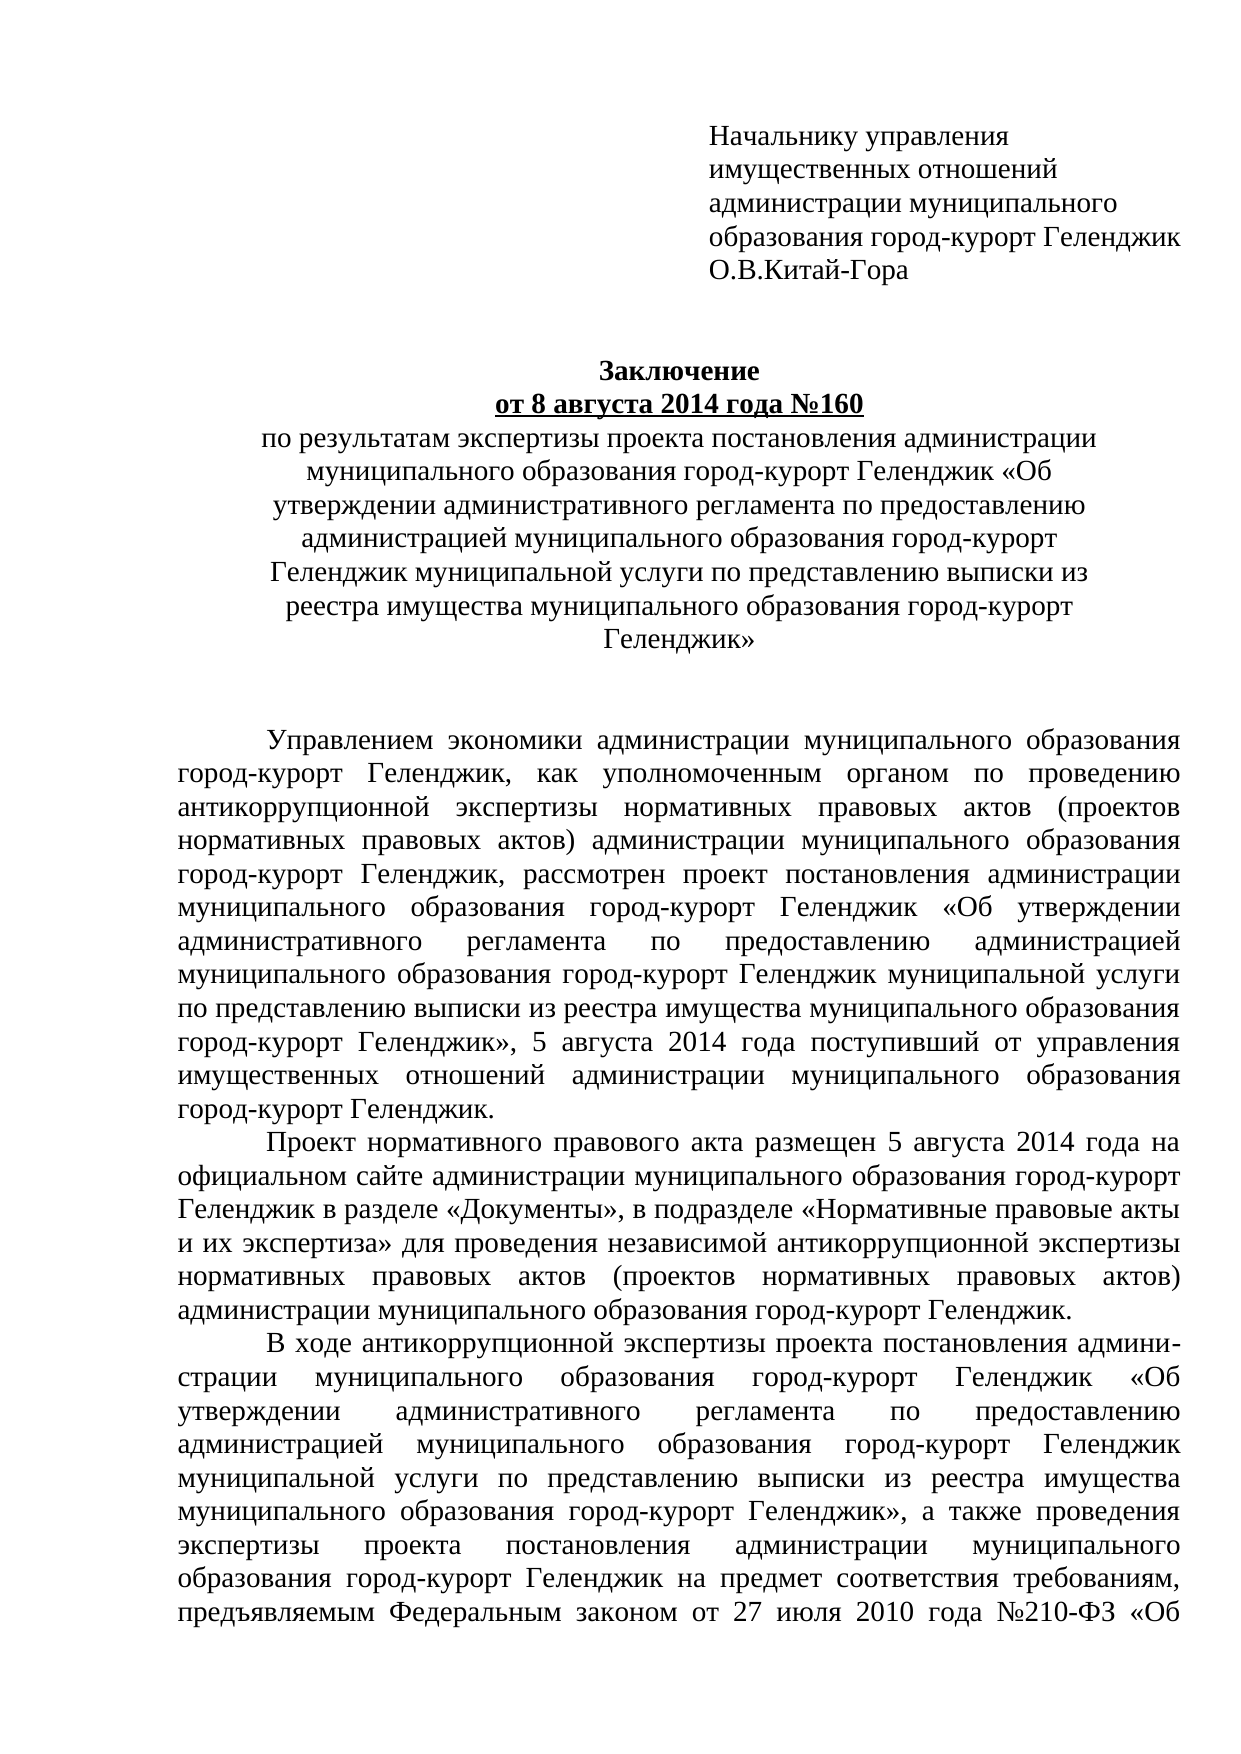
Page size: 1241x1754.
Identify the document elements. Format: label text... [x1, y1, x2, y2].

text О.В.Китай-Гора [709, 252, 1181, 286]
text по результатам экспертизы проекта постановления администрации муниципального образования город-курорт Геленджик «Об утверждении административного регламента по предоставлению администрацией муниципального образования город-курорт Геленджик муниципальной услуги по представлению выписки из реестра имущества муниципального образования город-курорт Геленджик» [236, 420, 1122, 655]
text от 8 августа 2014 года №160 [177, 386, 1181, 420]
text Проект нормативного правового акта размещен 5 августа 2014 года на официальном сайте администрации муниципального образования город-курорт Геленджик в разделе «Документы», в подразделе «Нормативные правовые акты и их экспертиза» для проведения независимой антикоррупционной экспертизы нормативных правовых актов (проектов нормативных правовых актов) администрации муниципального образования город-курорт Геленджик. [177, 1124, 1181, 1326]
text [177, 1326, 1181, 1627]
text Заключение [177, 353, 1181, 386]
text Управлением экономики администрации муниципального образования город-курорт Геленджик, как уполномоченным органом по проведению антикоррупционной экспертизы нормативных правовых актов (проектов нормативных правовых актов) администрации муниципального образования город-курорт Геленджик, рассмотрен проект постановления администрации муниципального образования город-курорт Геленджик «Об утверждении административного регламента по предоставлению администрацией муниципального образования город-курорт Геленджик муниципальной услуги по представлению выписки из реестра имущества муниципального образования город-курорт Геленджик», 5 августа 2014 года поступивший от управления имущественных отношений администрации муниципального образования город-курорт Геленджик. [177, 722, 1181, 1124]
text Начальнику управления имущественных отношений администрации муниципального образования город-курорт Геленджик [709, 118, 1181, 252]
